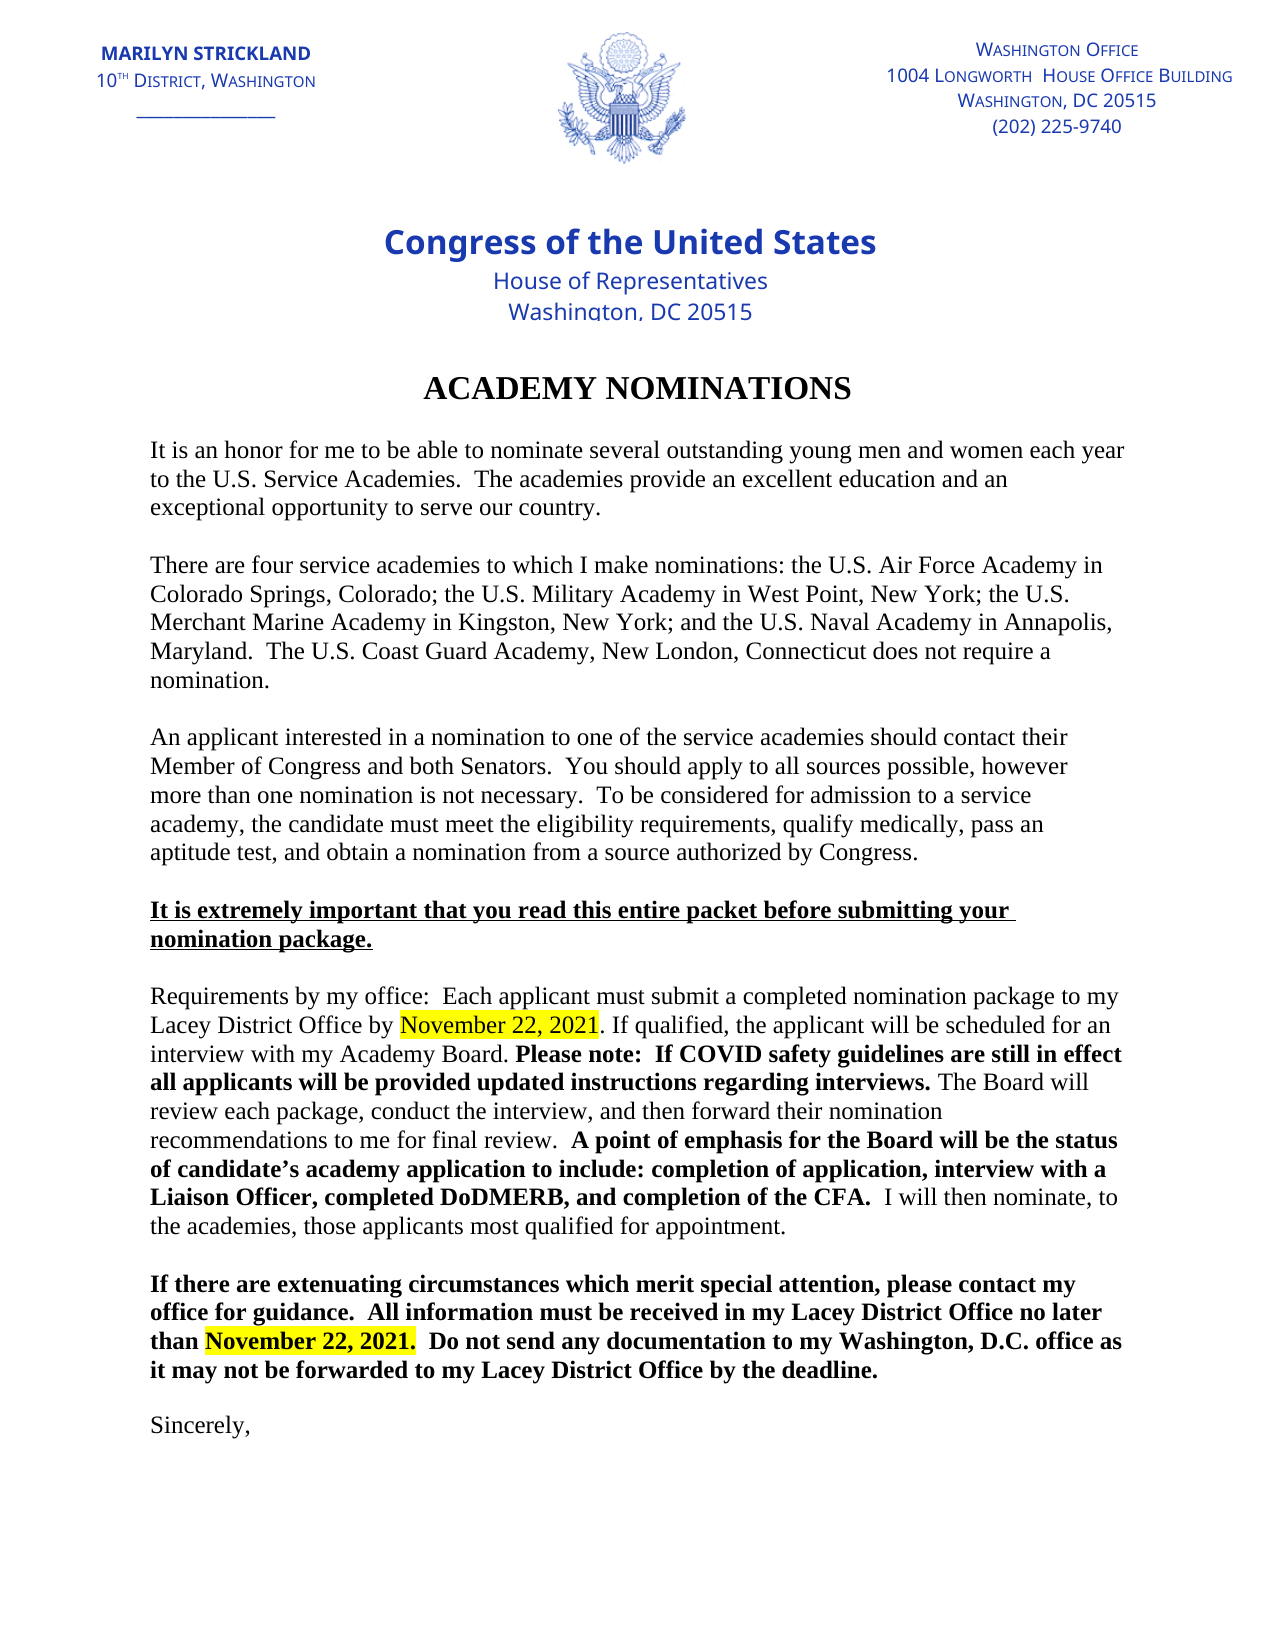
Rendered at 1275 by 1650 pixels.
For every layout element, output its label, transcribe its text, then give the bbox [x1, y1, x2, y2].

text An applicant interested in a nomination to one of the service academies should contact their Member of Congress and both Senators. You should apply to all sources possible, however more than one nomination is not necessary. To be considered for admission to a service academy, the candidate must meet the eligibility requirements, qualify medically, pass an aptitude test, and obtain a nomination from a source authorized by Congress. [150, 722, 1125, 866]
text Sincerely, [150, 1410, 1125, 1439]
text ACADEMY NOMINATIONS [150, 368, 1125, 406]
text It is extremely important that you read this entire packet before submitting your nomination package. [150, 895, 1125, 952]
picture [557, 32, 687, 165]
text There are four service academies to which I make nominations: the U.S. Air Force Academy in Colorado Springs, Colorado; the U.S. Military Academy in West Point, New York; the U.S. Merchant Marine Academy in Kingston, New York; and the U.S. Naval Academy in Annapolis, Maryland. The U.S. Coast Guard Academy, New London, Connecticut does not require a nomination. [150, 550, 1125, 694]
text If there are extenuating circumstances which merit special attention, please contact my office for guidance. All information must be received in my Lacey District Office no later than November 22, 2021. Do not send any documentation to my Washington, D.C. office as it may not be forwarded to my Lacey District Office by the deadline. [150, 1269, 1125, 1384]
text Requirements by my office: Each applicant must submit a completed nomination package to my Lacey District Office by November 22, 2021. If qualified, the applicant will be scheduled for an interview with my Academy Board. Please note: If COVID safety guidelines are still in effect all applicants will be provided updated instructions regarding interviews. The Board will review each package, conduct the interview, and then forward their nomination recommendations to me for final review. A point of emphasis for the Board will be the status of candidate’s academy application to include: completion of application, interview with a Liaison Officer, completed DoDMERB, and completion of the CFA. I will then nominate, to the academies, those applicants most qualified for appointment. [150, 981, 1125, 1240]
text It is an honor for me to be able to nominate several outstanding young men and women each year to the U.S. Service Academies. The academies provide an excellent education and an exceptional opportunity to serve our country. [150, 435, 1125, 521]
